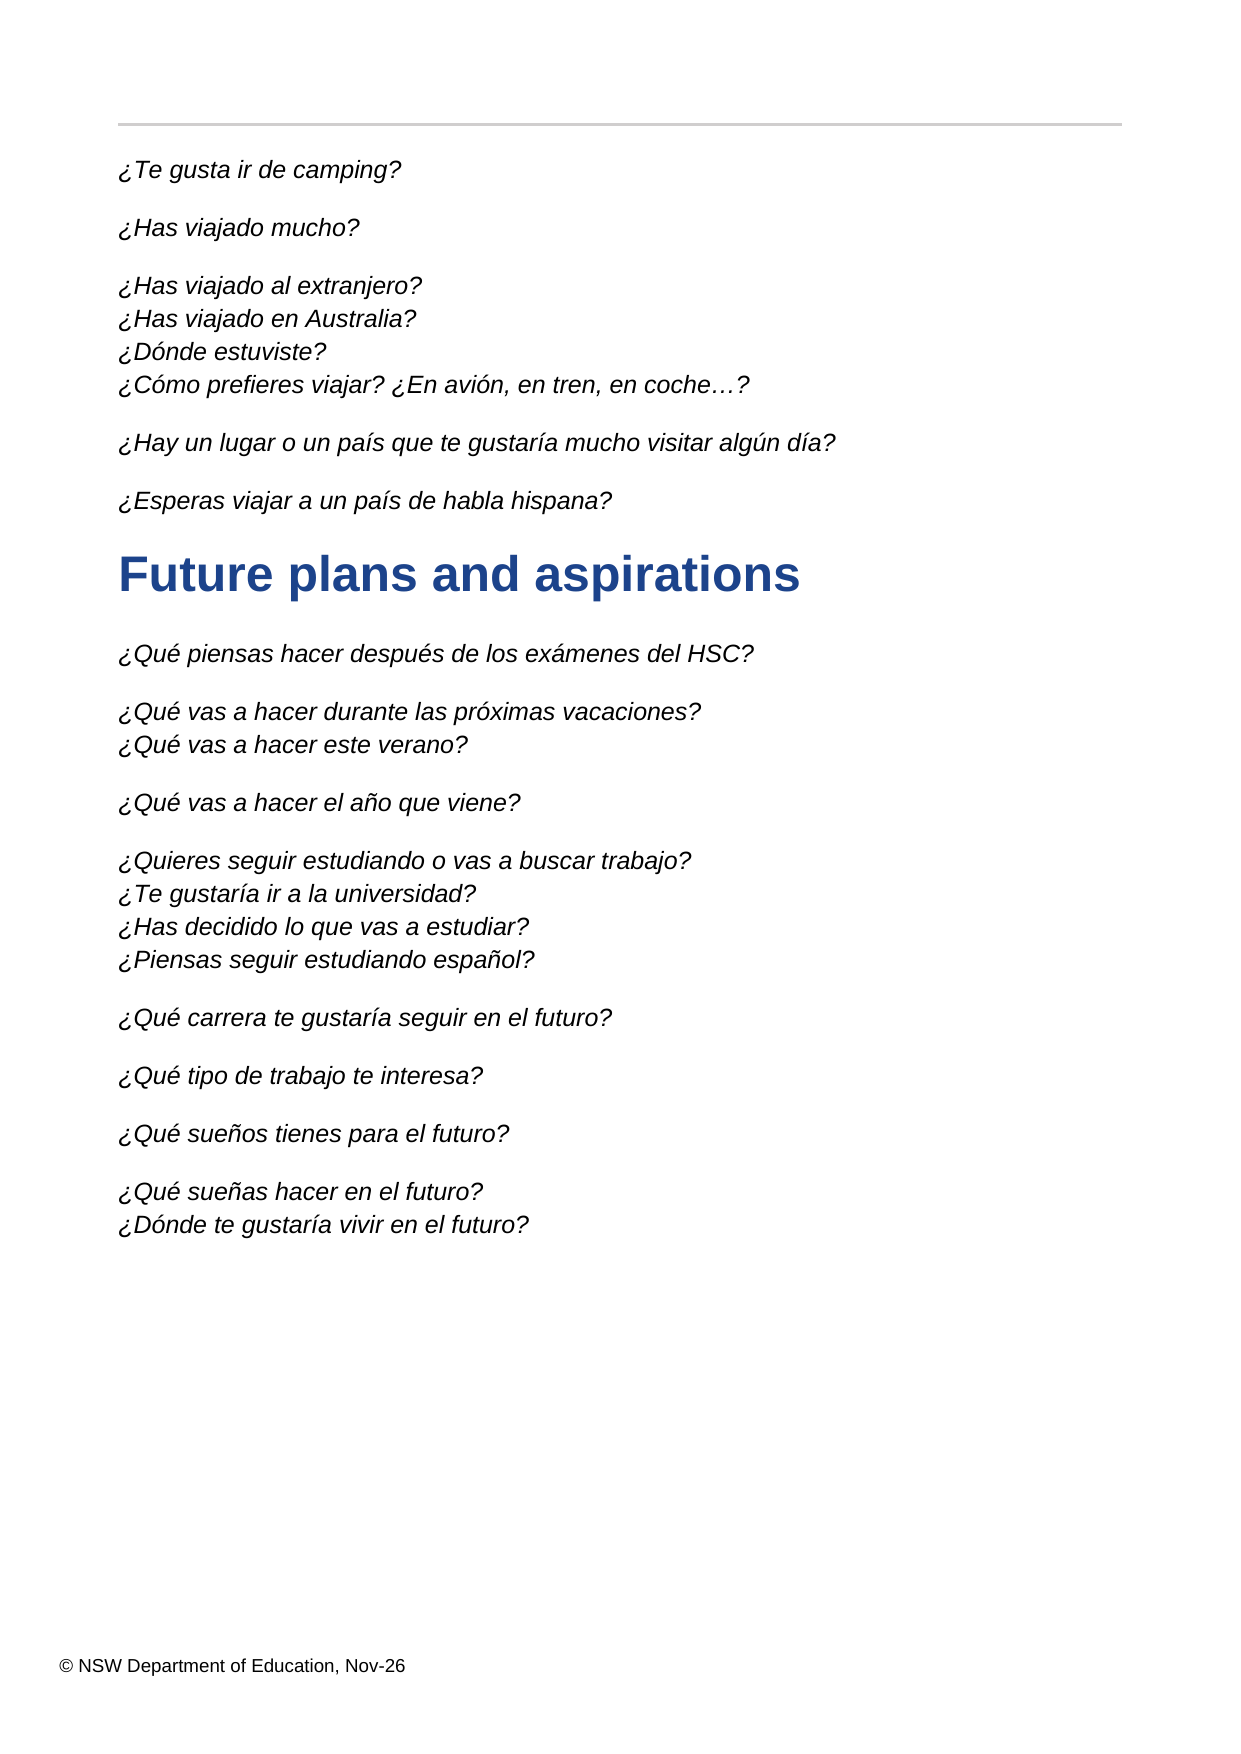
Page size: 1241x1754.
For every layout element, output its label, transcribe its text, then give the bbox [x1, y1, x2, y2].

text ¿Qué vas a hacer el año que viene? [118, 788, 1122, 817]
text ¿Qué sueñas hacer en el futuro? ¿Dónde te gustaría vivir en el futuro? [118, 1177, 1122, 1239]
text ¿Qué sueños tienes para el futuro? [118, 1119, 1122, 1148]
text ¿Qué vas a hacer durante las próximas vacaciones? ¿Qué vas a hacer este verano? [118, 697, 1122, 759]
text ¿Esperas viajar a un país de habla hispana? [118, 486, 1122, 515]
text ¿Qué tipo de trabajo te interesa? [118, 1061, 1122, 1090]
text ¿Hay un lugar o un país que te gustaría mucho visitar algún día? [118, 428, 1122, 457]
text ¿Has viajado al extranjero? ¿Has viajado en Australia? ¿Dónde estuviste? ¿Cómo prefieres viajar? ¿En avión, en tren, en coche…? [118, 271, 1122, 399]
text ¿Has viajado mucho? [118, 213, 1122, 242]
text ¿Qué piensas hacer después de los exámenes del HSC? [118, 639, 1122, 668]
subtitle Future plans and aspirations [118, 544, 1122, 601]
text ¿Quieres seguir estudiando o vas a buscar trabajo? ¿Te gustaría ir a la universidad? ¿Has decidido lo que vas a estudiar? ¿Piensas seguir estudiando español? [118, 846, 1122, 974]
text ¿Qué carrera te gustaría seguir en el futuro? [118, 1003, 1122, 1032]
text ¿Te gusta ir de camping? [118, 155, 1122, 183]
